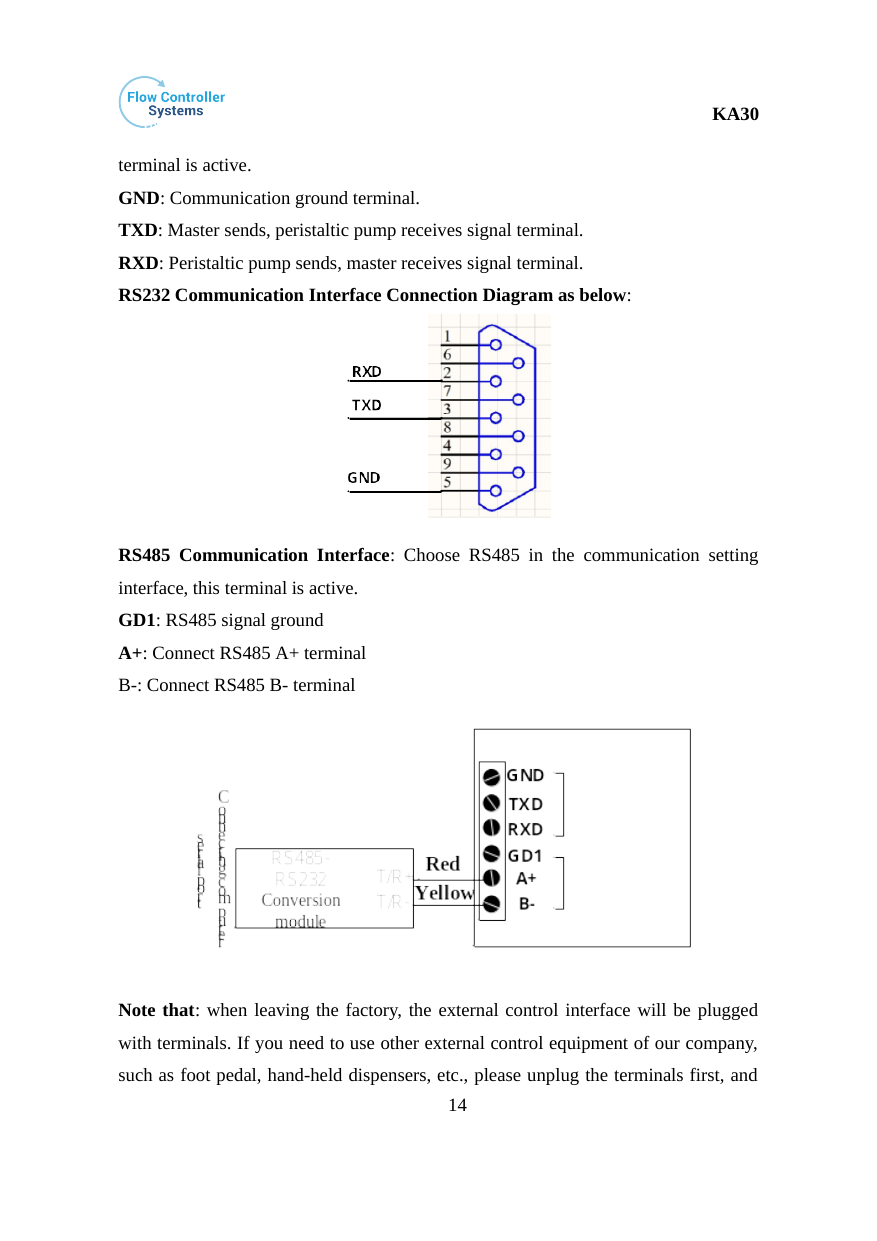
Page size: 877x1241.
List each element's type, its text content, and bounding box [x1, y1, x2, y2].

text A+: Connect RS485 A+ terminal [118, 636, 759, 669]
text RS232 Communication: Choose RS232 in the communication setting interface, this terminal is active. [118, 149, 759, 181]
text TXD: Master sends, peristaltic pump receives signal terminal. [118, 214, 759, 246]
text GND: Communication ground terminal. [118, 181, 759, 214]
text GD1: RS485 signal ground [118, 604, 759, 636]
list : Connect RS485 B- terminal [118, 669, 759, 701]
picture [118, 75, 226, 129]
text RS485 Communication Interface: Choose RS485 in the communication setting interface, this terminal is active. [118, 539, 759, 604]
text RS232 Communication Interface Connection Diagram as below: [118, 279, 759, 311]
text RXD: Peristaltic pump sends, master receives signal terminal. [118, 246, 759, 279]
